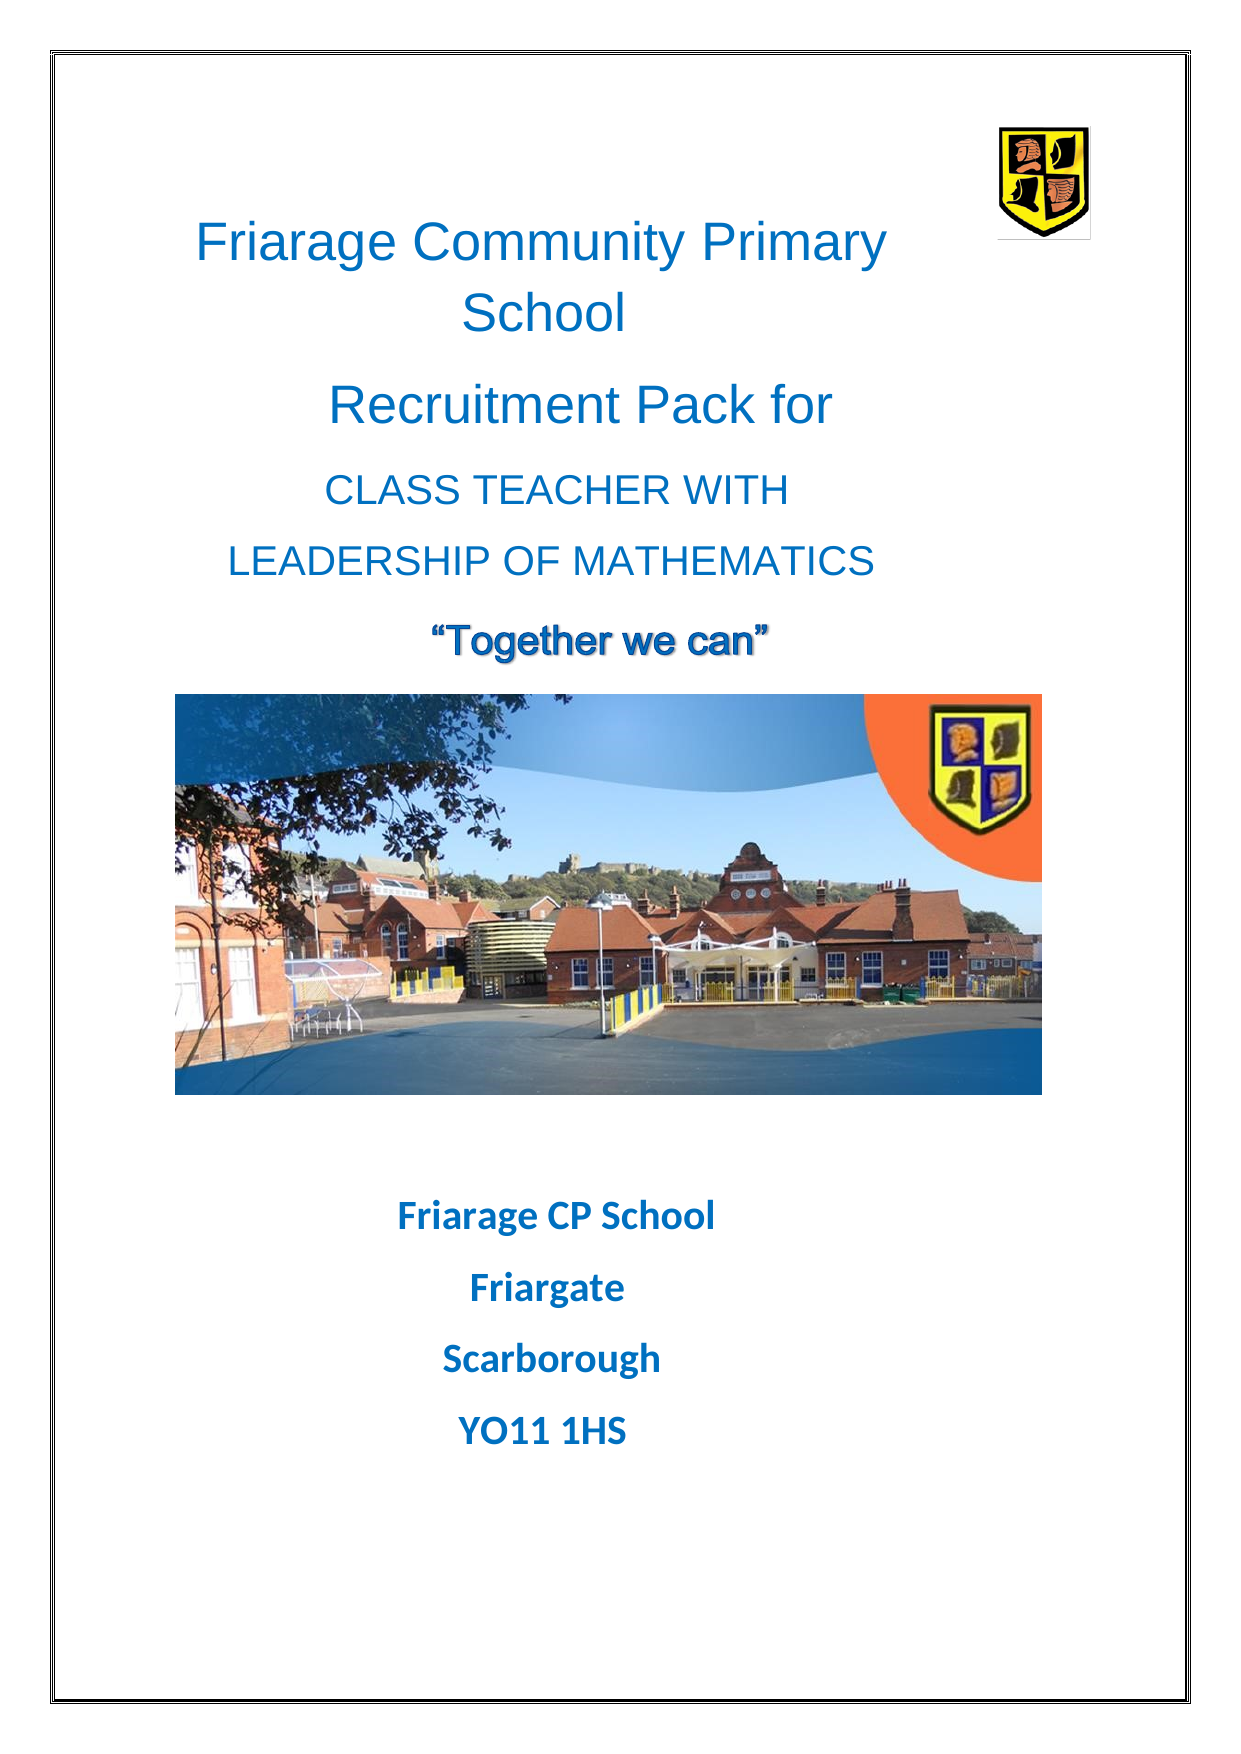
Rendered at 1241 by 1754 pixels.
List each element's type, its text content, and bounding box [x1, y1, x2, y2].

text Friarage Community Primary [132, 209, 906, 272]
picture [175, 694, 1042, 1095]
text YO11 1HS [131, 1404, 954, 1454]
text Recruitment Pack for [216, 373, 886, 435]
picture [430, 621, 772, 667]
picture [997, 126, 1091, 240]
text Friarage CP School [131, 1189, 954, 1240]
text School [216, 281, 871, 343]
text Scarborough [131, 1332, 954, 1383]
text CLASS TEACHER WITH LEADERSHIP OF MATHEMATICS [216, 465, 886, 584]
text Friargate [131, 1261, 954, 1311]
